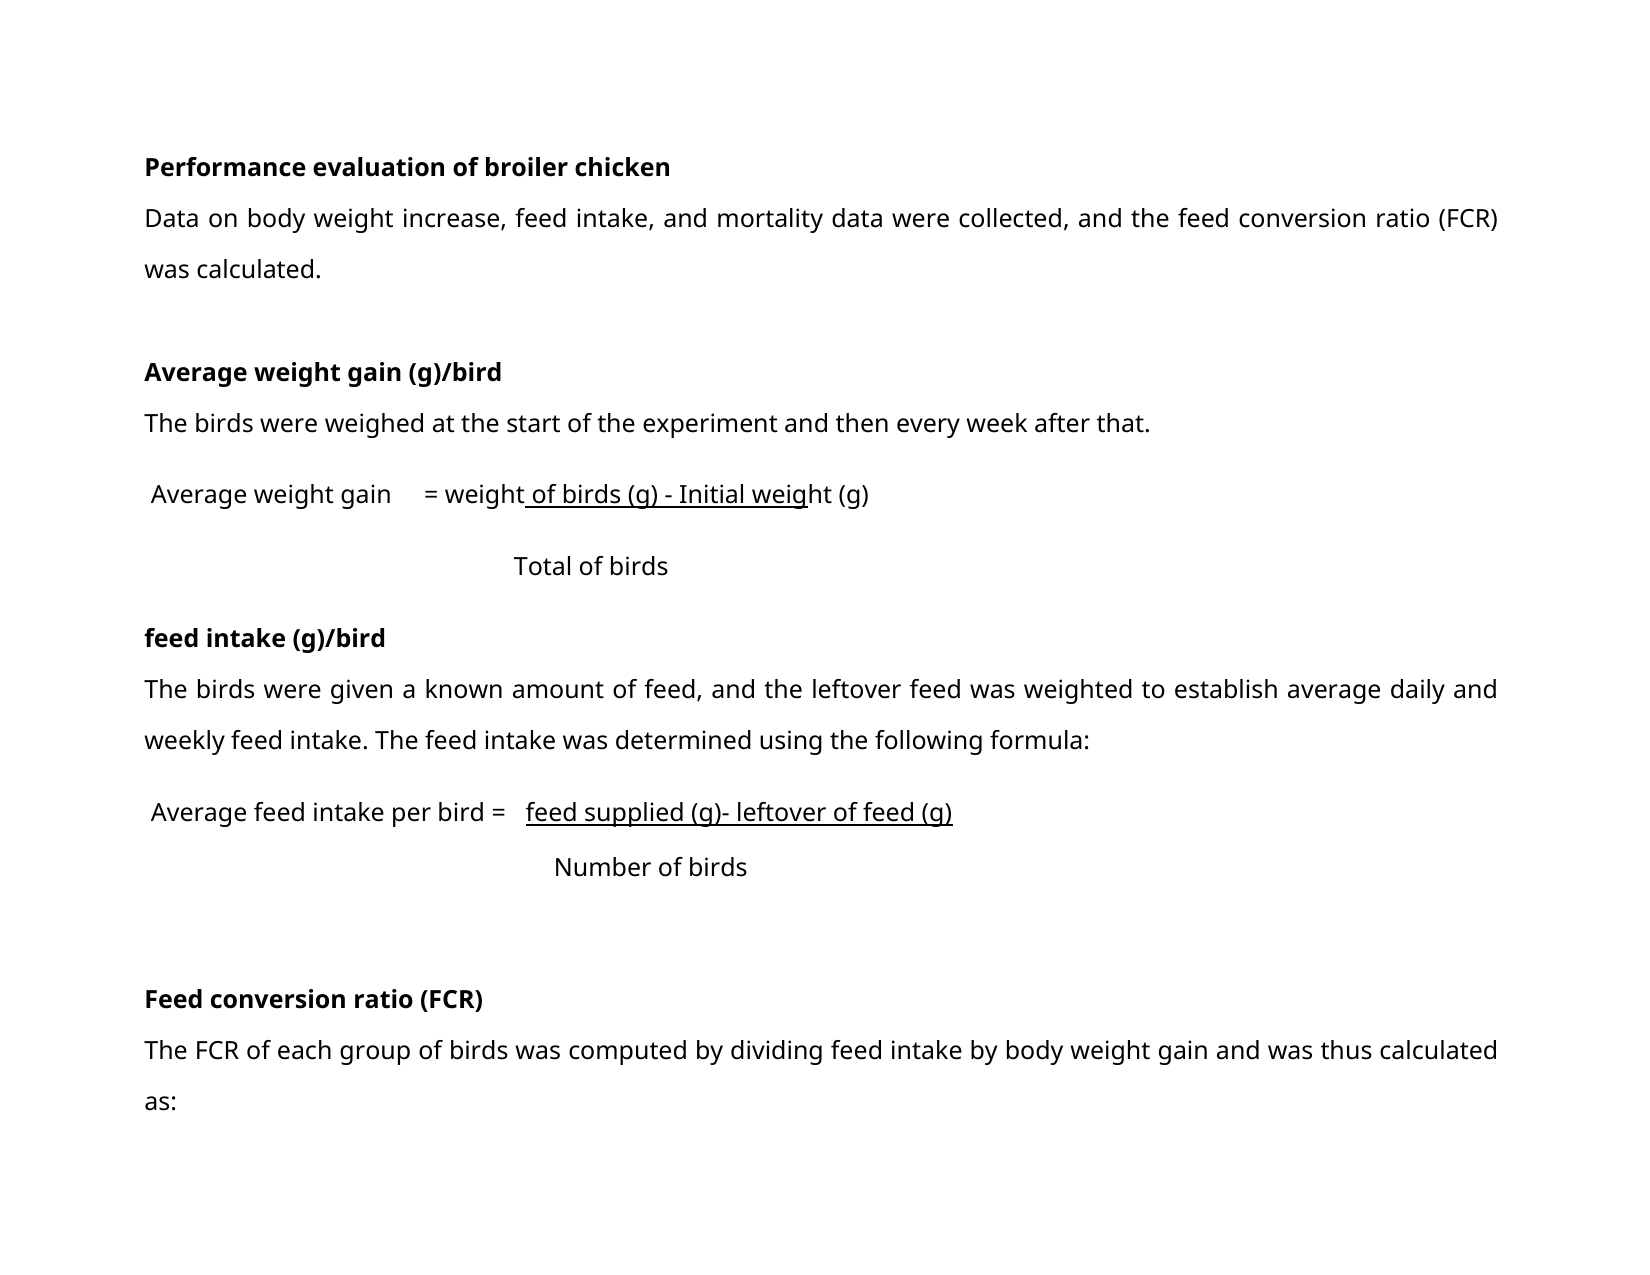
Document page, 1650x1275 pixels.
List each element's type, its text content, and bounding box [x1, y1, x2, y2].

text Total of birds [144, 549, 1500, 583]
text Average weight gain = weight of birds (g) - Initial weight (g) [144, 477, 1500, 511]
text Number of birds [144, 850, 1500, 884]
text The FCR of each group of birds was computed by dividing feed intake by body weight gain and was thus calculated as: [144, 1033, 1500, 1118]
text Average weight gain (g)/bird [144, 354, 1500, 388]
text Performance evaluation of broiler chicken [144, 150, 1500, 184]
text The birds were given a known amount of feed, and the leftover feed was weighted to establish average daily and weekly feed intake. The feed intake was determined using the following formula: [144, 672, 1500, 757]
text The birds were weighed at the start of the experiment and then every week after that. [144, 405, 1500, 439]
text feed intake (g)/bird [144, 621, 1500, 655]
text Average feed intake per bird = feed supplied (g)- leftover of feed (g) [144, 795, 1500, 829]
text Data on body weight increase, feed intake, and mortality data were collected, and the feed conversion ratio (FCR) was calculated. [144, 201, 1500, 286]
text Feed conversion ratio (FCR) [144, 982, 1500, 1016]
